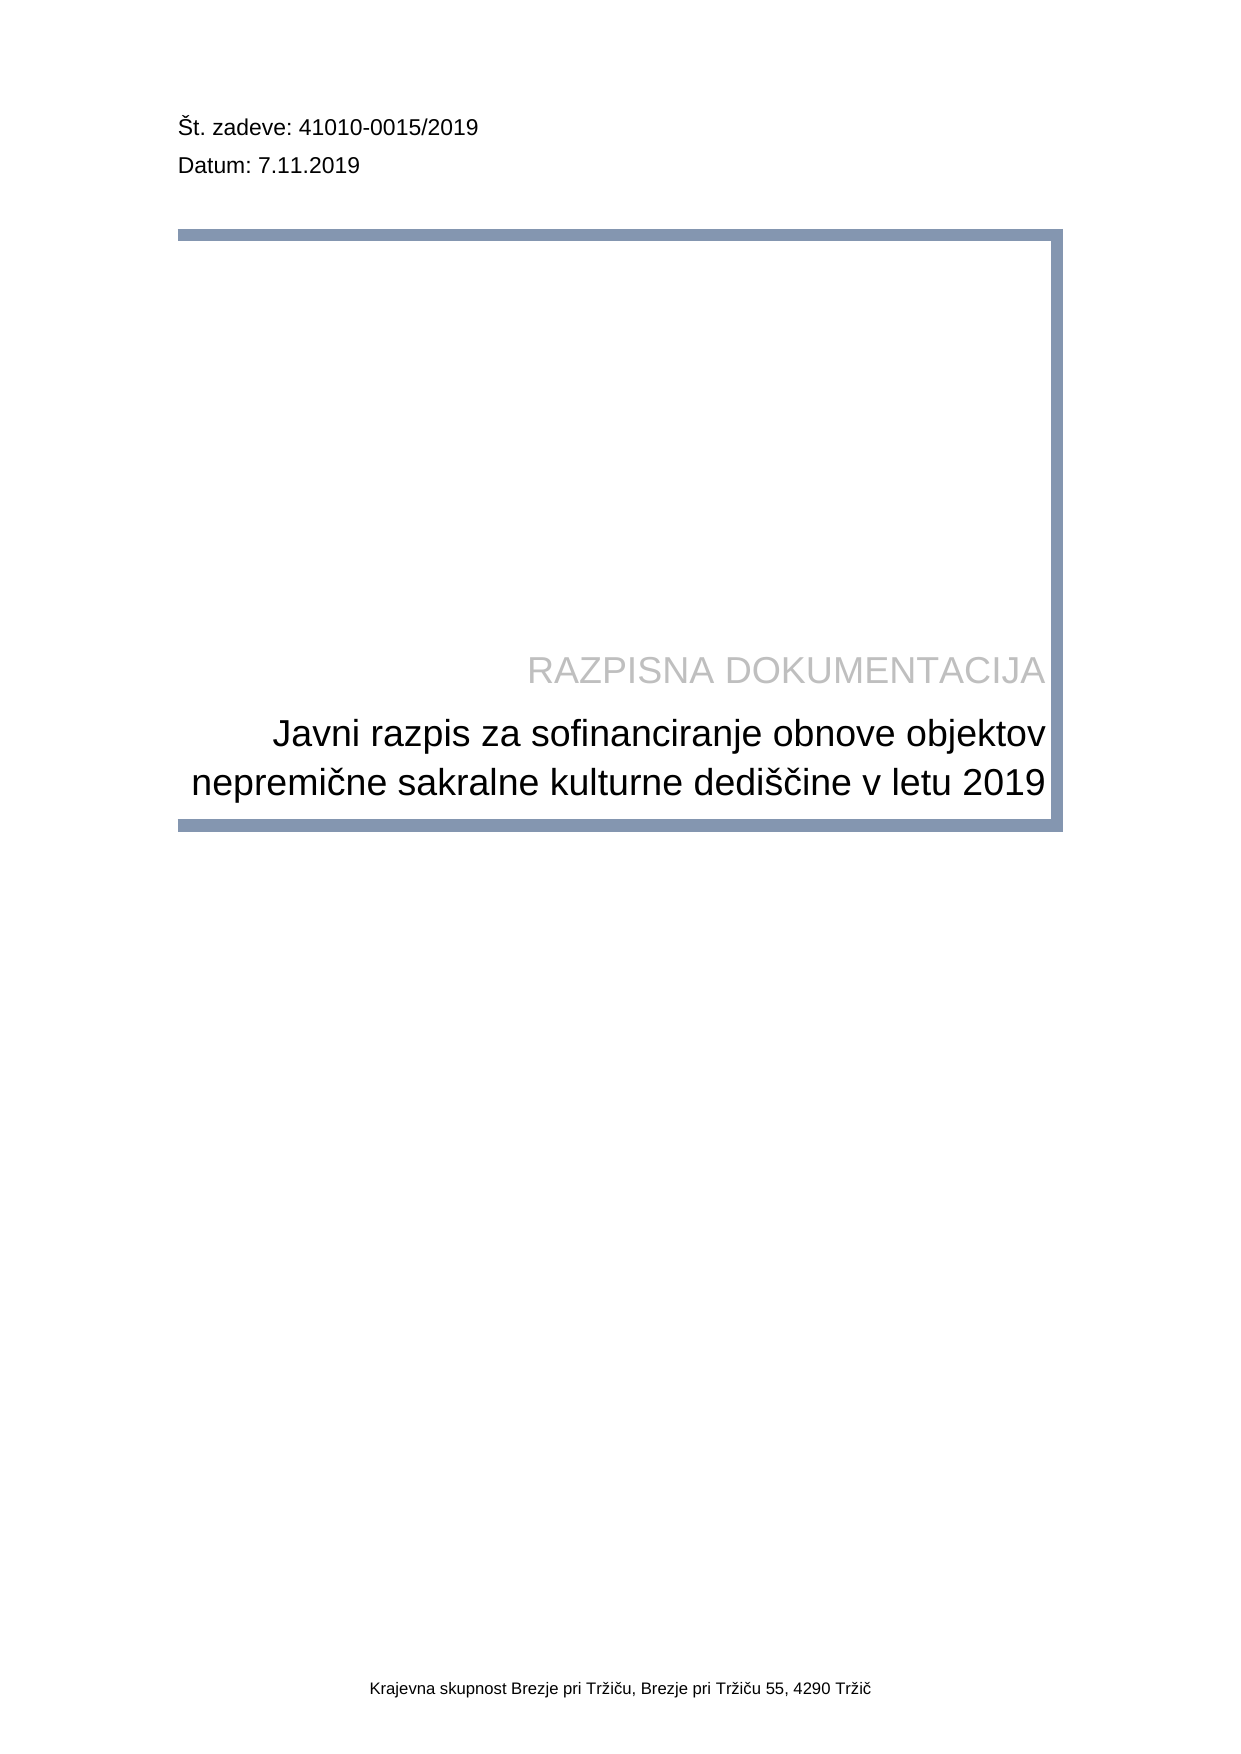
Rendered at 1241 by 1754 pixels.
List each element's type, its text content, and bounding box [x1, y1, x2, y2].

text Št. zadeve: 41010-0015/2019 [178, 114, 1063, 140]
text Datum: 7.11.2019 [178, 152, 1063, 179]
table_header RAZPISNA DOKUMENTACIJA Javni razpis za sofinanciranje obnove objektov nepremične sakralne kulturne dediščine v letu 2019 [178, 241, 1051, 819]
